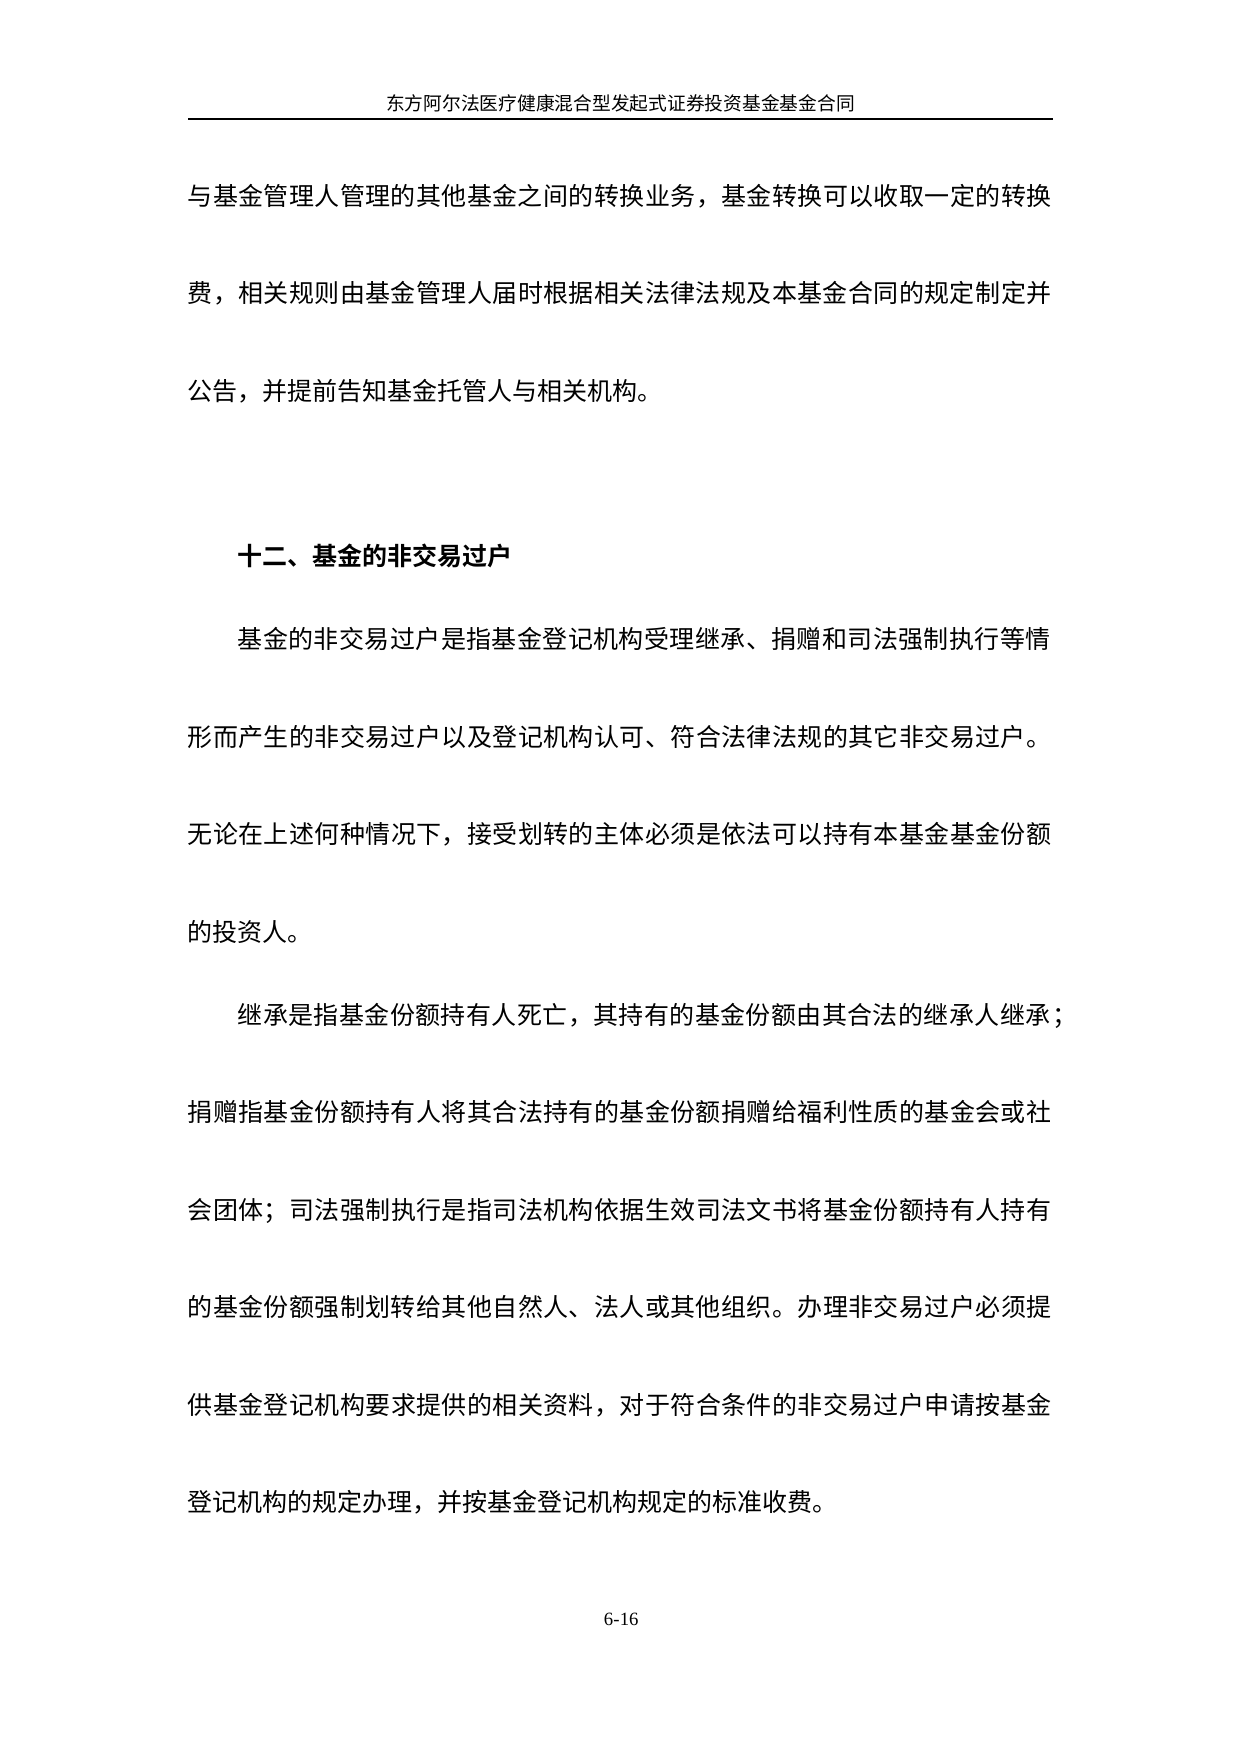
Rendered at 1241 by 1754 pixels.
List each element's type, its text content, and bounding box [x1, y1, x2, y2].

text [187, 162, 1053, 422]
text 十二、基金的非交易过户 [187, 522, 1053, 587]
text 继承是指基金份额持有人死亡，其持有的基金份额由其合法的继承人继承；捐赠指基金份额持有人将其合法持有的基金份额捐赠给福利性质的基金会或社会团体；司法强制执行是指司法机构依据生效司法文书将基金份额持有人持有的基金份额强制划转给其他自然人、法人或其他组织。办理非交易过户必须提供基金登记机构要求提供的相关资料，对于符合条件的非交易过户申请按基金登记机构的规定办理，并按基金登记机构规定的标准收费。 [187, 981, 1053, 1533]
text 基金的非交易过户是指基金登记机构受理继承、捐赠和司法强制执行等情形而产生的非交易过户以及登记机构认可、符合法律法规的其它非交易过户。无论在上述何种情况下，接受划转的主体必须是依法可以持有本基金基金份额的投资人。 [187, 605, 1053, 963]
